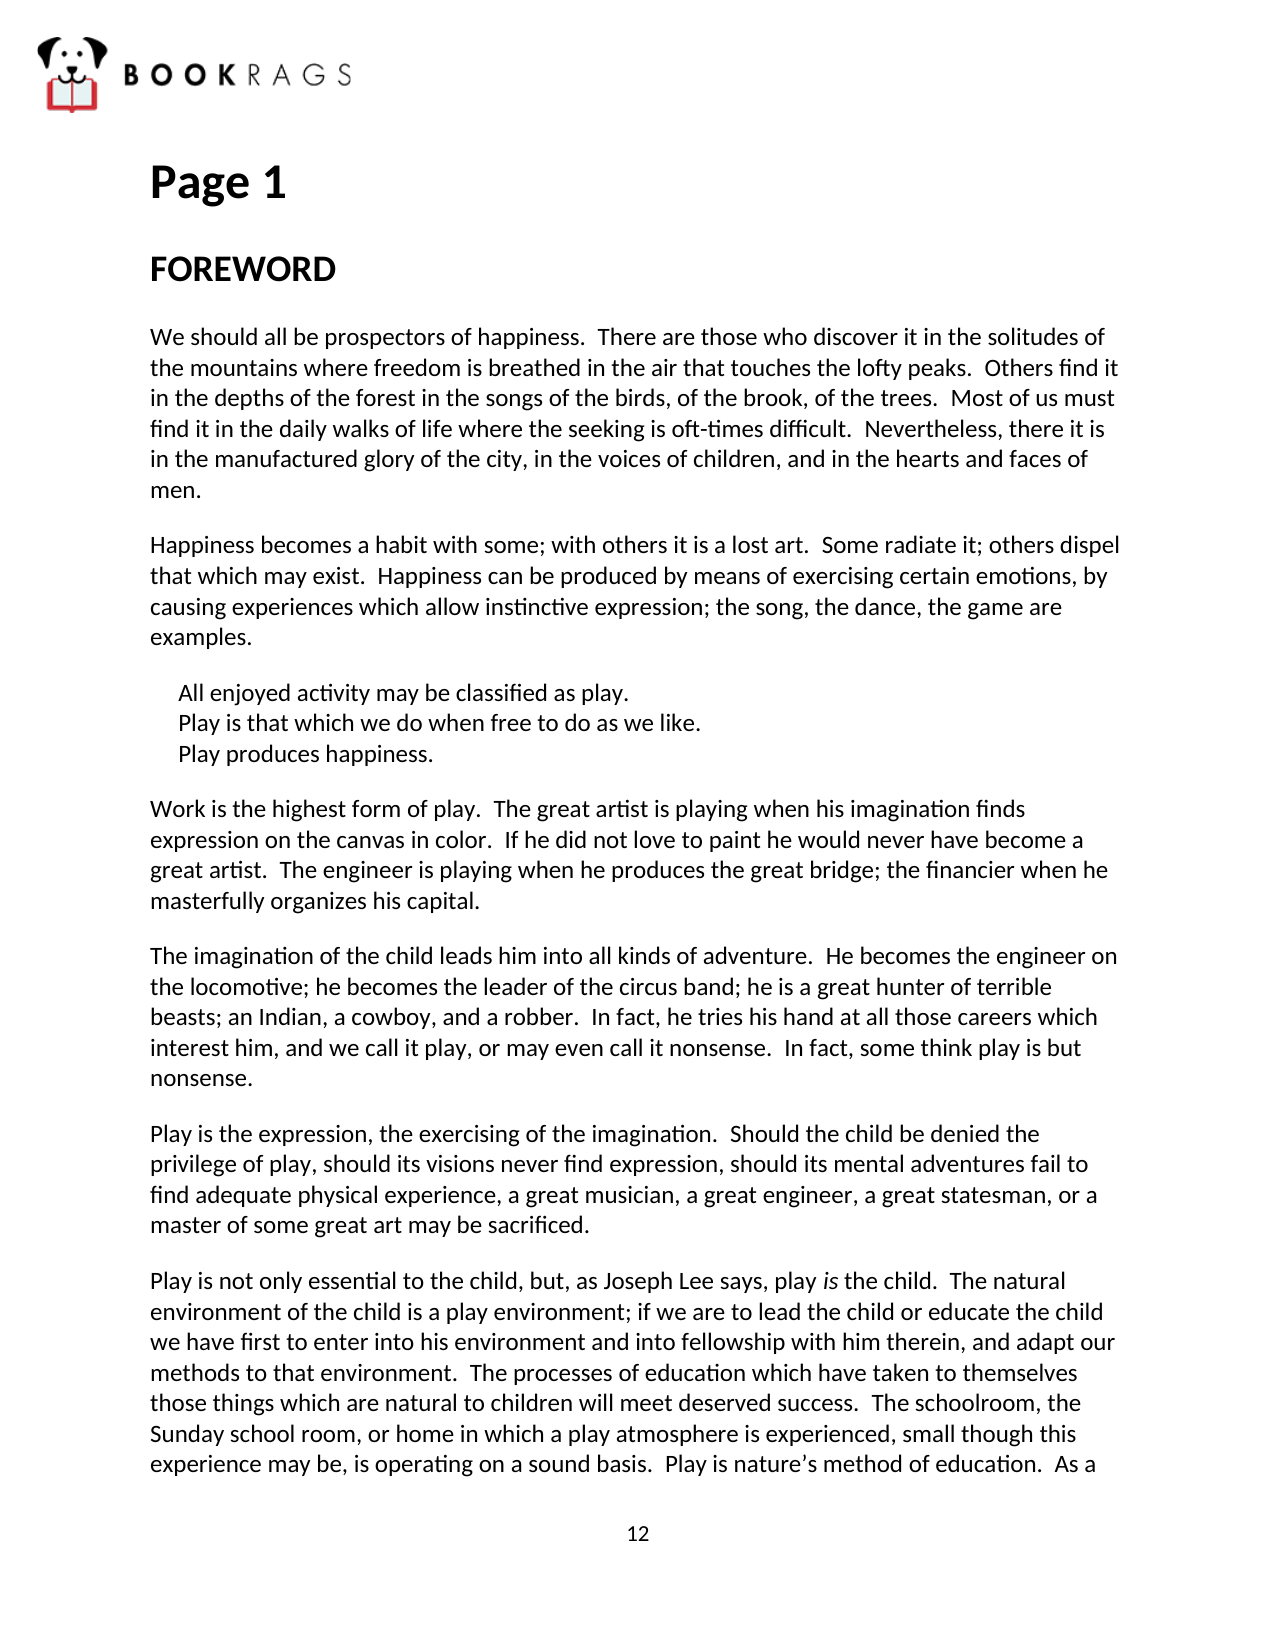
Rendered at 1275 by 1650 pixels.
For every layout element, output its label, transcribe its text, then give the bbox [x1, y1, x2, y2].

text Happiness becomes a habit with some; with others it is a lost art. Some radiate it; others dispel that which may exist. Happiness can be produced by means of exercising certain emotions, by causing experiences which allow instinctive expression; the song, the dance, the game are examples. [150, 530, 1125, 652]
text Work is the highest form of play. The great artist is playing when his imagination finds expression on the canvas in color. If he did not love to paint he would never have become a great artist. The engineer is playing when he produces the great bridge; the financier when he masterfully organizes his capital. [150, 793, 1125, 915]
text Page 1 [150, 150, 1125, 211]
picture [37, 37, 351, 113]
text The imagination of the child leads him into all kinds of adventure. He becomes the engineer on the locomotive; he becomes the leader of the circus band; he is a great hunter of terrible beasts; an Indian, a cowboy, and a robber. In fact, he tries his hand at all those careers which interest him, and we call it play, or may even call it nonsense. In fact, some think play is but nonsense. [150, 940, 1125, 1093]
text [150, 1265, 1125, 1479]
text Play is the expression, the exercising of the imagination. Should the child be denied the privilege of play, should its visions never find expression, should its mental adventures fail to find adequate physical experience, a great musician, a great engineer, a great statesman, or a master of some great art may be sacrificed. [150, 1118, 1125, 1240]
text All enjoyed activity may be classified as play. Play is that which we do when free to do as we like. Play produces happiness. [150, 677, 1125, 768]
text We should all be prospectors of happiness. There are those who discover it in the solitudes of the mountains where freedom is breathed in the air that touches the lofty peaks. Others find it in the depths of the forest in the songs of the birds, of the brook, of the trees. Most of us must find it in the daily walks of life where the seeking is oft-times difficult. Nevertheless, there it is in the manufactured glory of the city, in the voices of children, and in the hearts and faces of men. [150, 322, 1125, 505]
text FOREWORD [150, 244, 1125, 290]
